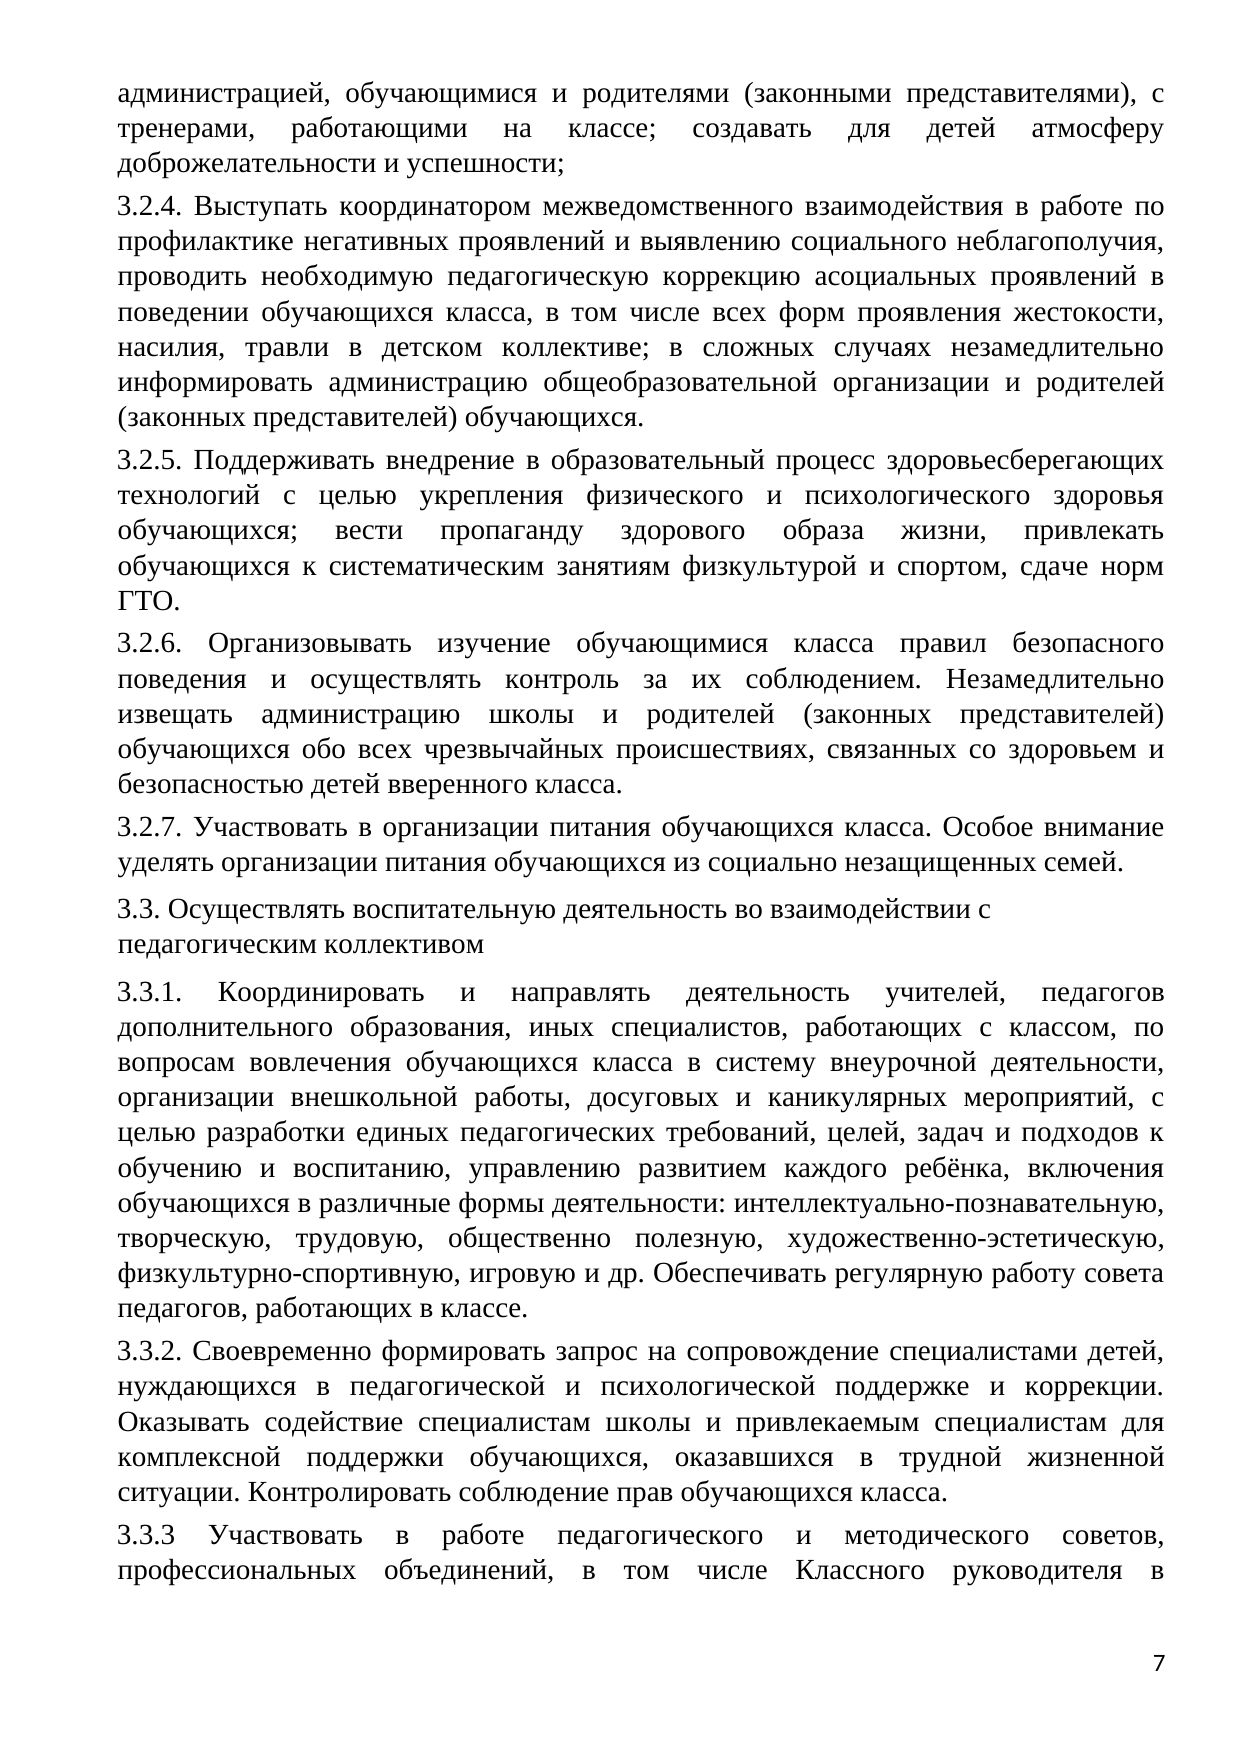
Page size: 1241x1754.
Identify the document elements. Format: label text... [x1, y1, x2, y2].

text 3.2.4. Выступать координатором межведомственного взаимодействия в работе по профилактике негативных проявлений и выявлению социального неблагополучия, проводить необходимую педагогическую коррекцию асоциальных проявлений в поведении обучающихся класса, в том числе всех форм проявления жестокости, насилия, травли в детском коллективе; в сложных случаях незамедлительно информировать администрацию общеобразовательной организации и родителей (законных представителей) обучающихся. [117, 188, 1165, 433]
text 3.2.6. Организовывать изучение обучающимися класса правил безопасного поведения и осуществлять контроль за их соблюдением. Незамедлительно извещать администрацию школы и родителей (законных представителей) обучающихся обо всех чрезвычайных происшествиях, связанных со здоровьем и безопасностью детей вверенного класса. [117, 626, 1165, 800]
text 3.2.5. Поддерживать внедрение в образовательный процесс здоровьесберегающих технологий с целью укрепления физического и психологического здоровья обучающихся; вести пропаганду здорового образа жизни, привлекать обучающихся к систематическим занятиям физкультурой и спортом, сдаче норм ГТО. [117, 442, 1165, 616]
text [117, 75, 1165, 179]
text 3.3.1. Координировать и направлять деятельность учителей, педагогов дополнительного образования, иных специалистов, работающих с классом, по вопросам вовлечения обучающихся класса в систему внеурочной деятельности, организации внешкольной работы, досуговых и каникулярных мероприятий, с целью разработки единых педагогических требований, целей, задач и подходов к обучению и воспитанию, управлению развитием каждого ребёнка, включения обучающихся в различные формы деятельности: интеллектуально-познавательную, творческую, трудовую, общественно полезную, художественно-эстетическую, физкультурно-спортивную, игровую и др. Обеспечивать регулярную работу совета педагогов, работающих в классе. [117, 974, 1165, 1324]
text 3.3.2. Своевременно формировать запрос на сопровождение специалистами детей, нуждающихся в педагогической и психологической поддержке и коррекции. Оказывать содействие специалистам школы и привлекаемым специалистам для комплексной поддержки обучающихся, оказавшихся в трудной жизненной ситуации. Контролировать соблюдение прав обучающихся класса. [117, 1333, 1165, 1508]
text 3.3. Осуществлять воспитательную деятельность во взаимодействии с педагогическим коллективом [117, 891, 1165, 960]
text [117, 1517, 1165, 1586]
text 3.2.7. Участвовать в организации питания обучающихся класса. Особое внимание уделять организации питания обучающихся из социально незащищенных семей. [117, 809, 1165, 878]
